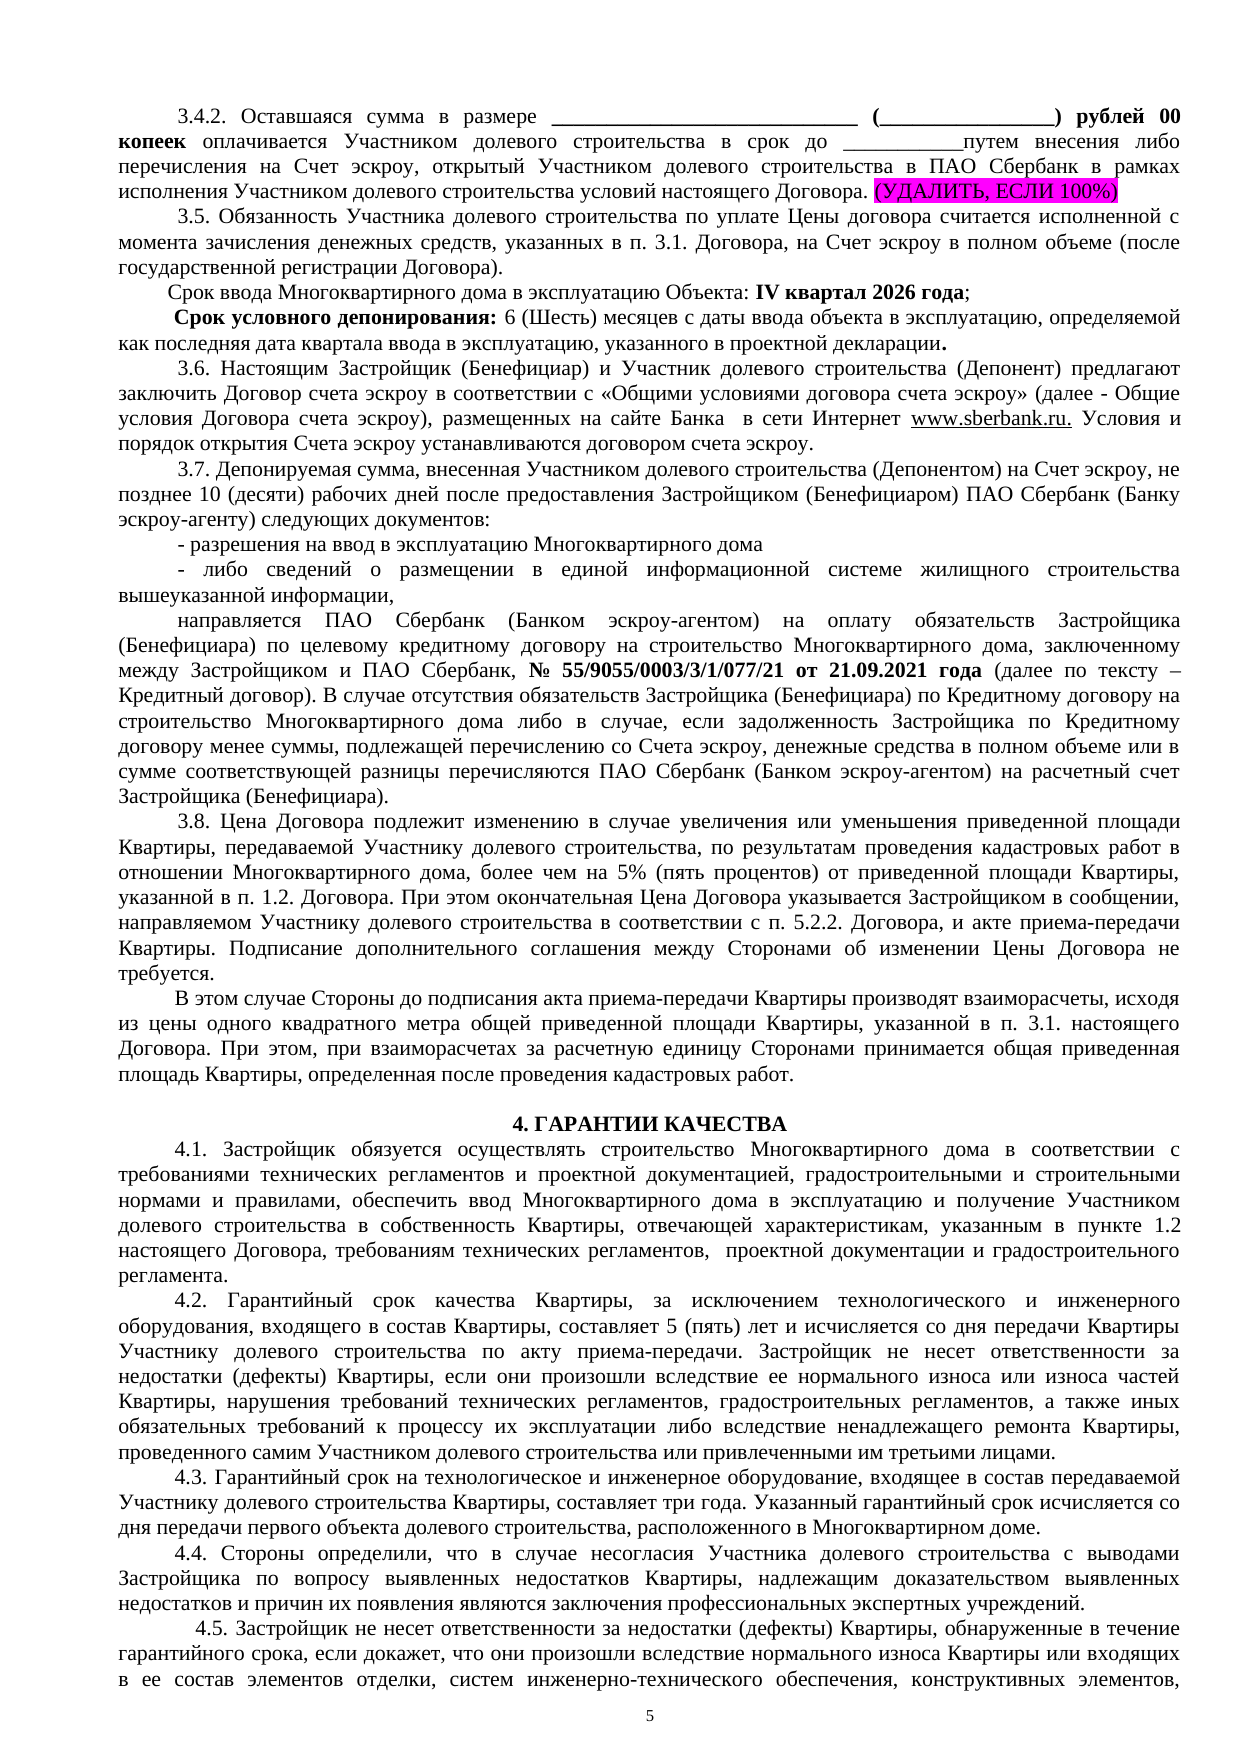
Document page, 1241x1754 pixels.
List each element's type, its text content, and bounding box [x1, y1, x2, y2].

text 4.4. Стороны определили, что в случае несогласия Участника долевого строительства с выводами Застройщика по вопросу выявленных недостатков Квартиры, надлежащим доказательством выявленных недостатков и причин их появления являются заключения профессиональных экспертных учреждений. [118, 1539, 1181, 1615]
text 3.7. Депонируемая сумма, внесенная Участником долевого строительства (Депонентом) на Счет эскроу, не позднее 10 (десяти) рабочих дней после предоставления Застройщиком (Бенефициаром) ПАО Сбербанк (Банку эскроу-агенту) следующих документов: [118, 456, 1181, 531]
text 4.3. Гарантийный срок на технологическое и инженерное оборудование, входящее в состав передаваемой Участнику долевого строительства Квартиры, составляет три года. Указанный гарантийный срок исчисляется со дня передачи первого объекта долевого строительства, расположенного в Многоквартирном доме. [118, 1464, 1181, 1539]
list 3.5. Обязанность Участника долевого строительства по уплате Цены договора считается исполненной с момента зачисления денежных средств, указанных в п. 3.1. Договора, на Счет эскроу в полном объеме (после государственной регистрации Договора). [118, 203, 1181, 279]
text 4.2. Гарантийный срок качества Квартиры, за исключением технологического и инженерного оборудования, входящего в состав Квартиры, составляет 5 (пять) лет и исчисляется со дня передачи Квартиры Участнику долевого строительства по акту приема-передачи. Застройщик не несет ответственности за недостатки (дефекты) Квартиры, если они произошли вследствие ее нормального износа или износа частей Квартиры, нарушения требований технических регламентов, градостроительных регламентов, а также иных обязательных требований к процессу их эксплуатации либо вследствие ненадлежащего ремонта Квартиры, проведенного самим Участником долевого строительства или привлеченными им третьими лицами. [118, 1287, 1181, 1464]
text 4.1. Застройщик обязуется осуществлять строительство Многоквартирного дома в соответствии с требованиями технических регламентов и проектной документацией, градостроительными и строительными нормами и правилами, обеспечить ввод Многоквартирного дома в эксплуатацию и получение Участником долевого строительства в собственность Квартиры, отвечающей характеристикам, указанным в пункте 1.2 настоящего Договора, требованиям технических регламентов, проектной документации и градостроительного регламента. [118, 1136, 1181, 1287]
list 3.4.2. Оставшаяся сумма в размере ____________________________ (________________) рублей 00 копеек оплачивается Участником долевого строительства в срок до ___________путем внесения либо перечисления на Счет эскроу, открытый Участником долевого строительства в ПАО Сбербанк в рамках исполнения Участником долевого строительства условий настоящего Договора. (УДАЛИТЬ, ЕСЛИ 100%) [118, 103, 1181, 203]
text В этом случае Стороны до подписания акта приема-передачи Квартиры производят взаиморасчеты, исходя из цены одного квадратного метра общей приведенной площади Квартиры, указанной в п. 3.1. настоящего Договора. При этом, при взаиморасчетах за расчетную единицу Сторонами принимается общая приведенная площадь Квартиры, определенная после проведения кадастровых работ. [118, 985, 1181, 1086]
text 3.6. Настоящим Застройщик (Бенефициар) и Участник долевого строительства (Депонент) предлагают заключить Договор счета эскроу в соответствии с «Общими условиями договора счета эскроу» (далее - Общие условия Договора счета эскроу), размещенных на сайте Банка в сети Интернет www.sberbank.ru. Условия и порядок открытия Счета эскроу устанавливаются договором счета эскроу. [118, 355, 1181, 456]
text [118, 1615, 1181, 1691]
text Срок ввода Многоквартирного дома в эксплуатацию Объекта: IV квартал 2026 года; [118, 279, 1181, 304]
text - либо сведений о размещении в единой информационной системе жилищного строительства вышеуказанной информации, [118, 556, 1181, 607]
text Срок условного депонирования: 6 (Шесть) месяцев с даты ввода объекта в эксплуатацию, определяемой как последняя дата квартала ввода в эксплуатацию, указанного в проектной декларации. [118, 304, 1181, 355]
text - разрешения на ввод в эксплуатацию Многоквартирного дома [118, 531, 1181, 556]
text 3.8. Цена Договора подлежит изменению в случае увеличения или уменьшения приведенной площади Квартиры, передаваемой Участнику долевого строительства, по результатам проведения кадастровых работ в отношении Многоквартирного дома, более чем на 5% (пять процентов) от приведенной площади Квартиры, указанной в п. 1.2. Договора. При этом окончательная Цена Договора указывается Застройщиком в сообщении, направляемом Участнику долевого строительства в соответствии с п. 5.2.2. Договора, и акте приема-передачи Квартиры. Подписание дополнительного соглашения между Сторонами об изменении Цены Договора не требуется. [118, 808, 1181, 985]
text 4. ГАРАНТИИ КАЧЕСТВА [118, 1111, 1181, 1136]
text направляется ПАО Сбербанк (Банком эскроу-агентом) на оплату обязательств Застройщика (Бенефициара) по целевому кредитному договору на строительство Многоквартирного дома, заключенному между Застройщиком и ПАО Сбербанк, № 55/9055/0003/3/1/077/21 от 21.09.2021 года (далее по тексту – Кредитный договор). В случае отсутствия обязательств Застройщика (Бенефициара) по Кредитному договору на строительство Многоквартирного дома либо в случае, если задолженность Застройщика по Кредитному договору менее суммы, подлежащей перечислению со Счета эскроу, денежные средства в полном объеме или в сумме соответствующей разницы перечисляются ПАО Сбербанк (Банком эскроу-агентом) на расчетный счет Застройщика (Бенефициара). [118, 607, 1181, 808]
